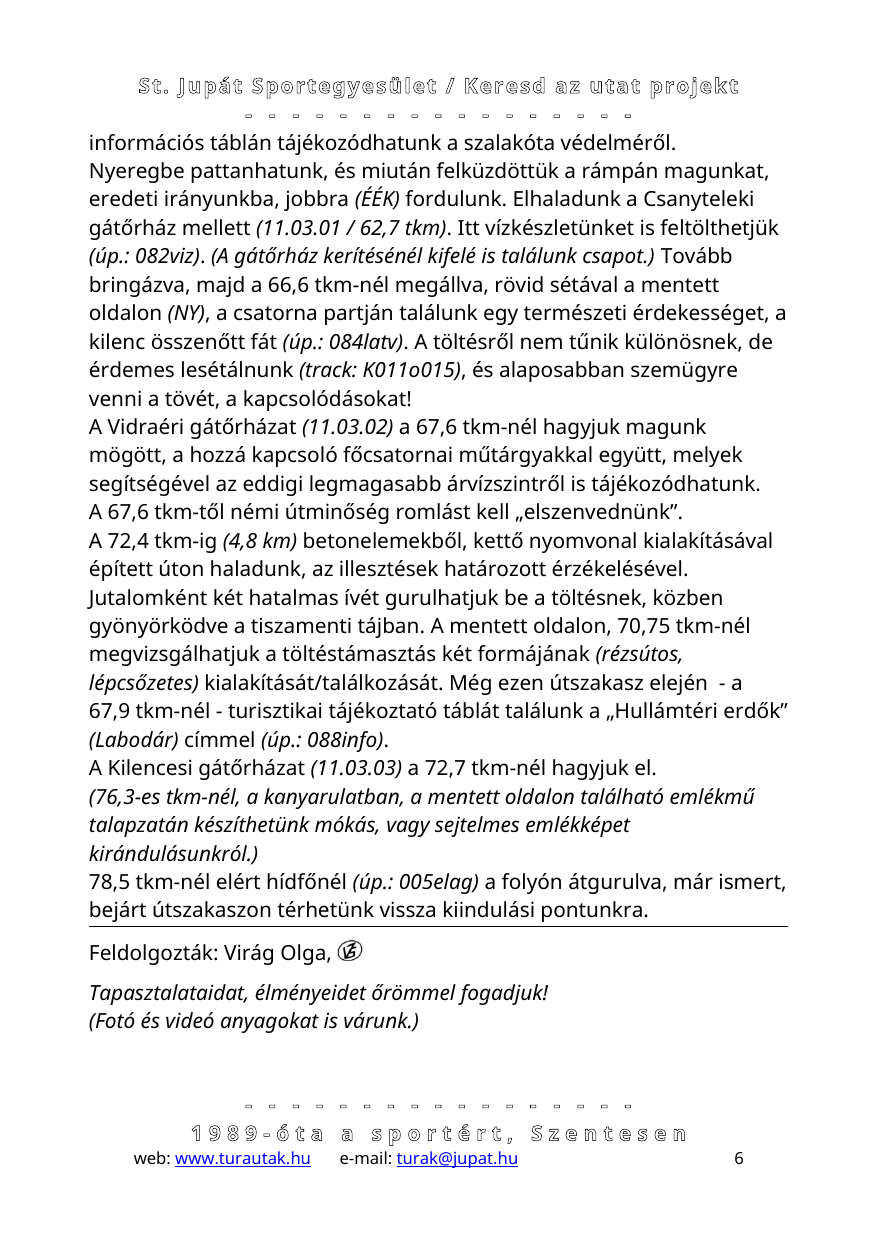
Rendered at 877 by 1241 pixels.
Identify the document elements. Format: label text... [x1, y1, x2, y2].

text Tapasztalataidat, élményeidet őrömmel fogadjuk! (Fotó és videó anyagokat is várunk.) [89, 978, 788, 1035]
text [89, 128, 788, 156]
text Feldolgozták: Virág Olga, [89, 938, 788, 967]
text A Vidraéri gátőrházat (11.03.02) a 67,6 tkm-nél hagyjuk magunk mögött, a hozzá kapcsoló főcsatornai műtárgyakkal együtt, melyek segítségével az eddigi legmagasabb árvízszintről is tájékozódhatunk. [89, 412, 788, 497]
text Nyeregbe pattanhatunk, és miután felküzdöttük a rámpán magunkat, eredeti irányunkba, jobbra (ÉÉK) fordulunk. Elhaladunk a Csanyteleki gátőrház mellett (11.03.01 / 62,7 tkm). Itt vízkészletünket is feltölthetjük (úp.: 082viz). (A gátőrház kerítésénél kifelé is találunk csapot.) Tovább bringázva, majd a 66,6 tkm-nél megállva, rövid sétával a mentett oldalon (NY), a csatorna partján találunk egy természeti érdekességet, a kilenc összenőtt fát (úp.: 084latv). A töltésről nem tűnik különösnek, de érdemes lesétálnunk (track: K011o015), és alaposabban szemügyre venni a tövét, a kapcsolódásokat! [89, 156, 788, 412]
text A 67,6 tkm-től némi útminőség romlást kell „elszenvednünk”. A 72,4 tkm-ig (4,8 km) betonelemekből, kettő nyomvonal kialakításával épített úton haladunk, az illesztések határozott érzékelésével. Jutalomként két hatalmas ívét gurulhatjuk be a töltésnek, közben gyönyörködve a tiszamenti tájban. A mentett oldalon, 70,75 tkm-nél megvizsgálhatjuk a töltéstámasztás két formájának (rézsútos, lépcsőzetes) kialakítását/találkozását. Még ezen útszakasz elején - a 67,9 tkm-nél - turisztikai tájékoztató táblát találunk a „Hullámtéri erdők” (Labodár) címmel (úp.: 088info). [89, 497, 788, 753]
picture [337, 939, 363, 961]
text A Kilencesi gátőrházat (11.03.03) a 72,7 tkm-nél hagyjuk el. (76,3-es tkm-nél, a kanyarulatban, a mentett oldalon található emlékmű talapzatán készíthetünk mókás, vagy sejtelmes emlékképet kirándulásunkról.) 78,5 tkm-nél elért hídfőnél (úp.: 005elag) a folyón átgurulva, már ismert, bejárt útszakaszon térhetünk vissza kiindulási pontunkra. [89, 753, 788, 926]
